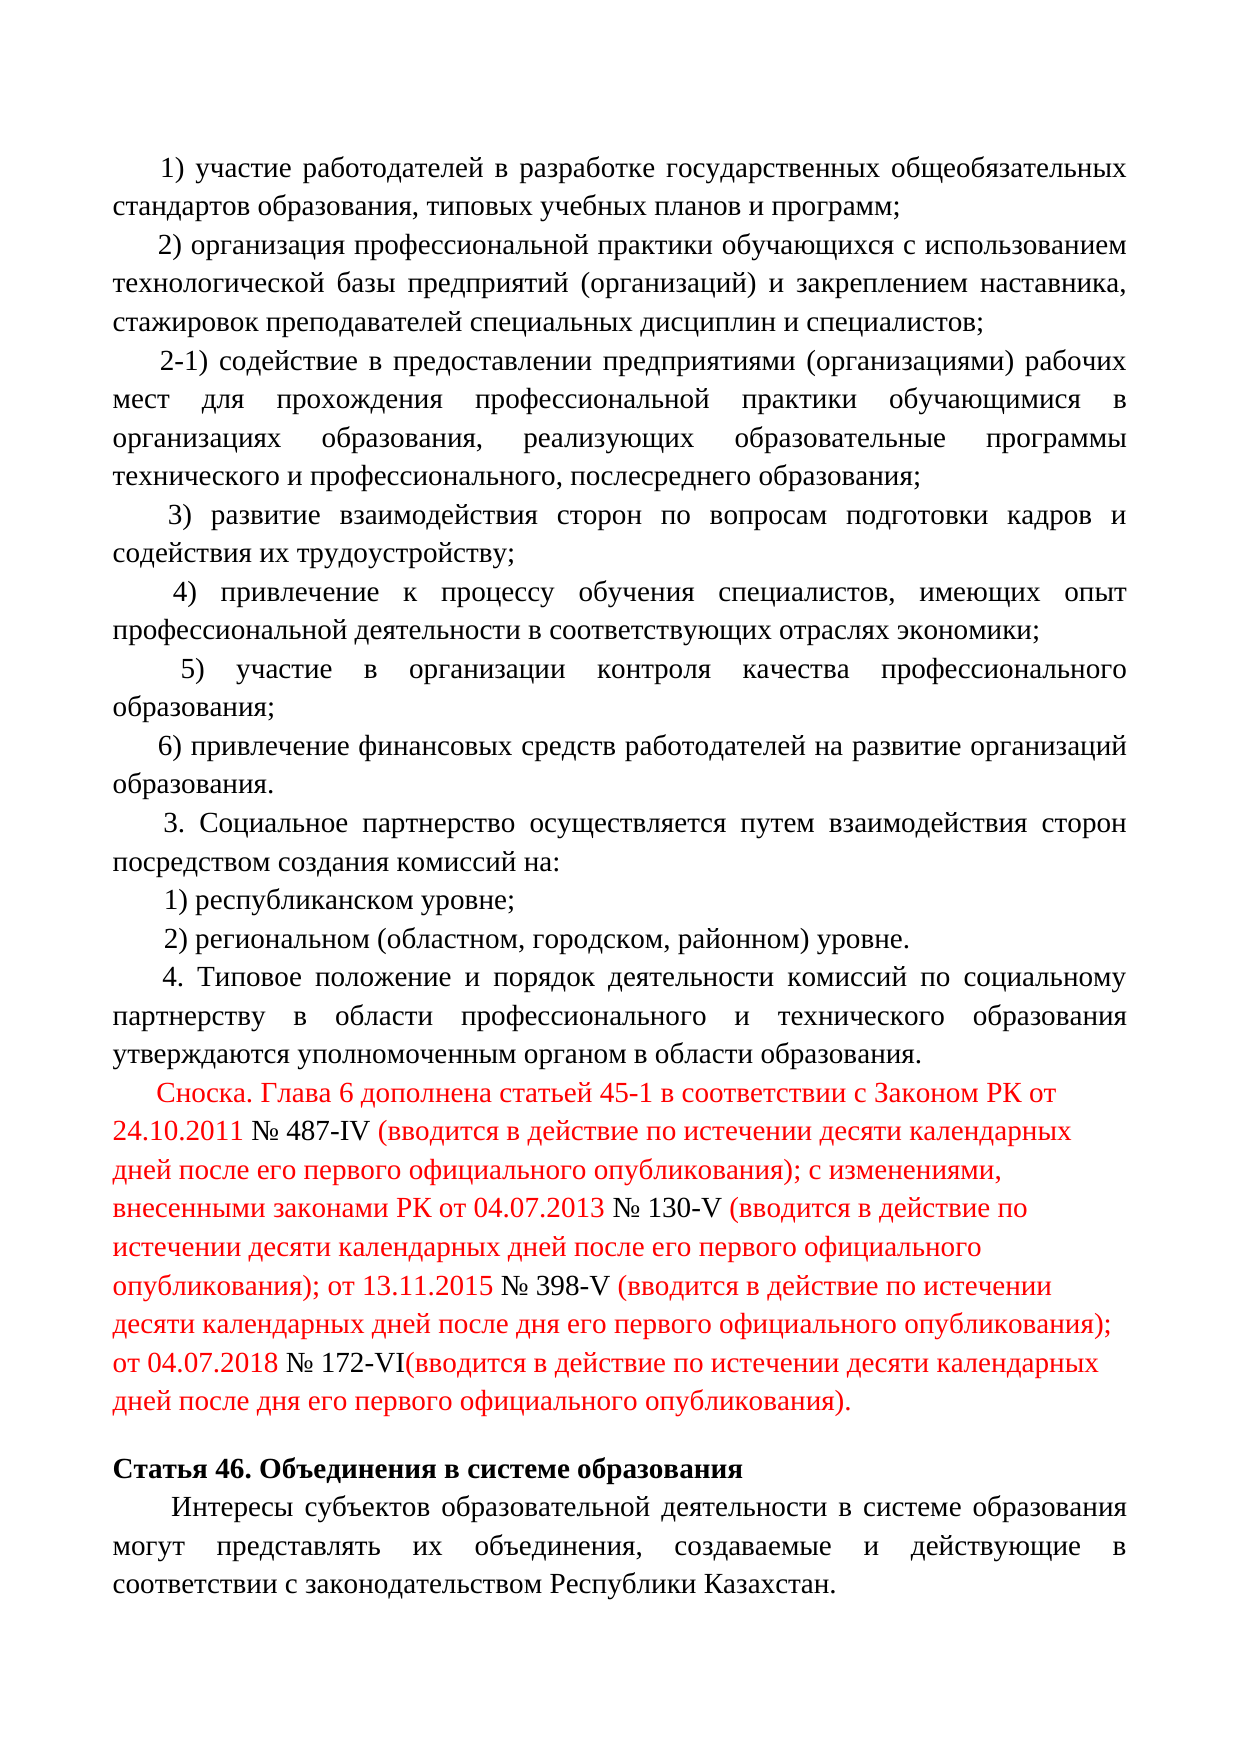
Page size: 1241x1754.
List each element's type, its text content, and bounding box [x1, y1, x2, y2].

text 5) участие в организации контроля качества профессионального образования; [112, 651, 1128, 723]
text 6) привлечение финансовых средств работодателей на развитие организаций образования. [112, 728, 1128, 800]
text 2) региональном (областном, городском, районном) уровне. [112, 921, 1128, 954]
text Интересы субъектов образовательной деятельности в системе образования могут представлять их объединения, создаваемые и действующие в соответствии с законодательством Республики Казахстан. [112, 1489, 1128, 1600]
text 3. Социальное партнерство осуществляется путем взаимодействия сторон посредством создания комиссий на: [112, 805, 1128, 877]
text Сноска. Глава 6 дополнена статьей 45-1 в соответствии с Законом РК от 24.10.2011 № 487-IV (вводится в действие по истечении десяти календарных дней после его первого официального опубликования); с изменениями, внесенными законами РК от 04.07.2013 № 130-V (вводится в действие по истечении десяти календарных дней после его первого официального опубликования); от 13.11.2015 № 398-V (вводится в действие по истечении десяти календарных дней после дня его первого официального опубликования); от 04.07.2018 № 172-VІ(вводится в действие по истечении десяти календарных дней после дня его первого официального опубликования). [112, 1075, 1128, 1447]
text 1) республиканском уровне; [112, 882, 1128, 916]
text 1) участие работодателей в разработке государственных общеобязательных стандартов образования, типовых учебных планов и программ; [112, 150, 1128, 222]
text 2-1) содействие в предоставлении предприятиями (организациями) рабочих мест для прохождения профессиональной практики обучающимися в организациях образования, реализующих образовательные программы технического и профессионального, послесреднего образования; [112, 343, 1128, 492]
text 4) привлечение к процессу обучения специалистов, имеющих опыт профессиональной деятельности в соответствующих отраслях экономики; [112, 574, 1128, 646]
text 4. Типовое положение и порядок деятельности комиссий по социальному партнерству в области профессионального и технического образования утверждаются уполномоченным органом в области образования. [112, 959, 1128, 1070]
text 2) организация профессиональной практики обучающихся с использованием технологической базы предприятий (организаций) и закреплением наставника, стажировок преподавателей специальных дисциплин и специалистов; [112, 227, 1128, 338]
text Статья 46. Объединения в системе образования [112, 1451, 1128, 1484]
text 3) развитие взаимодействия сторон по вопросам подготовки кадров и содействия их трудоустройству; [112, 497, 1128, 569]
